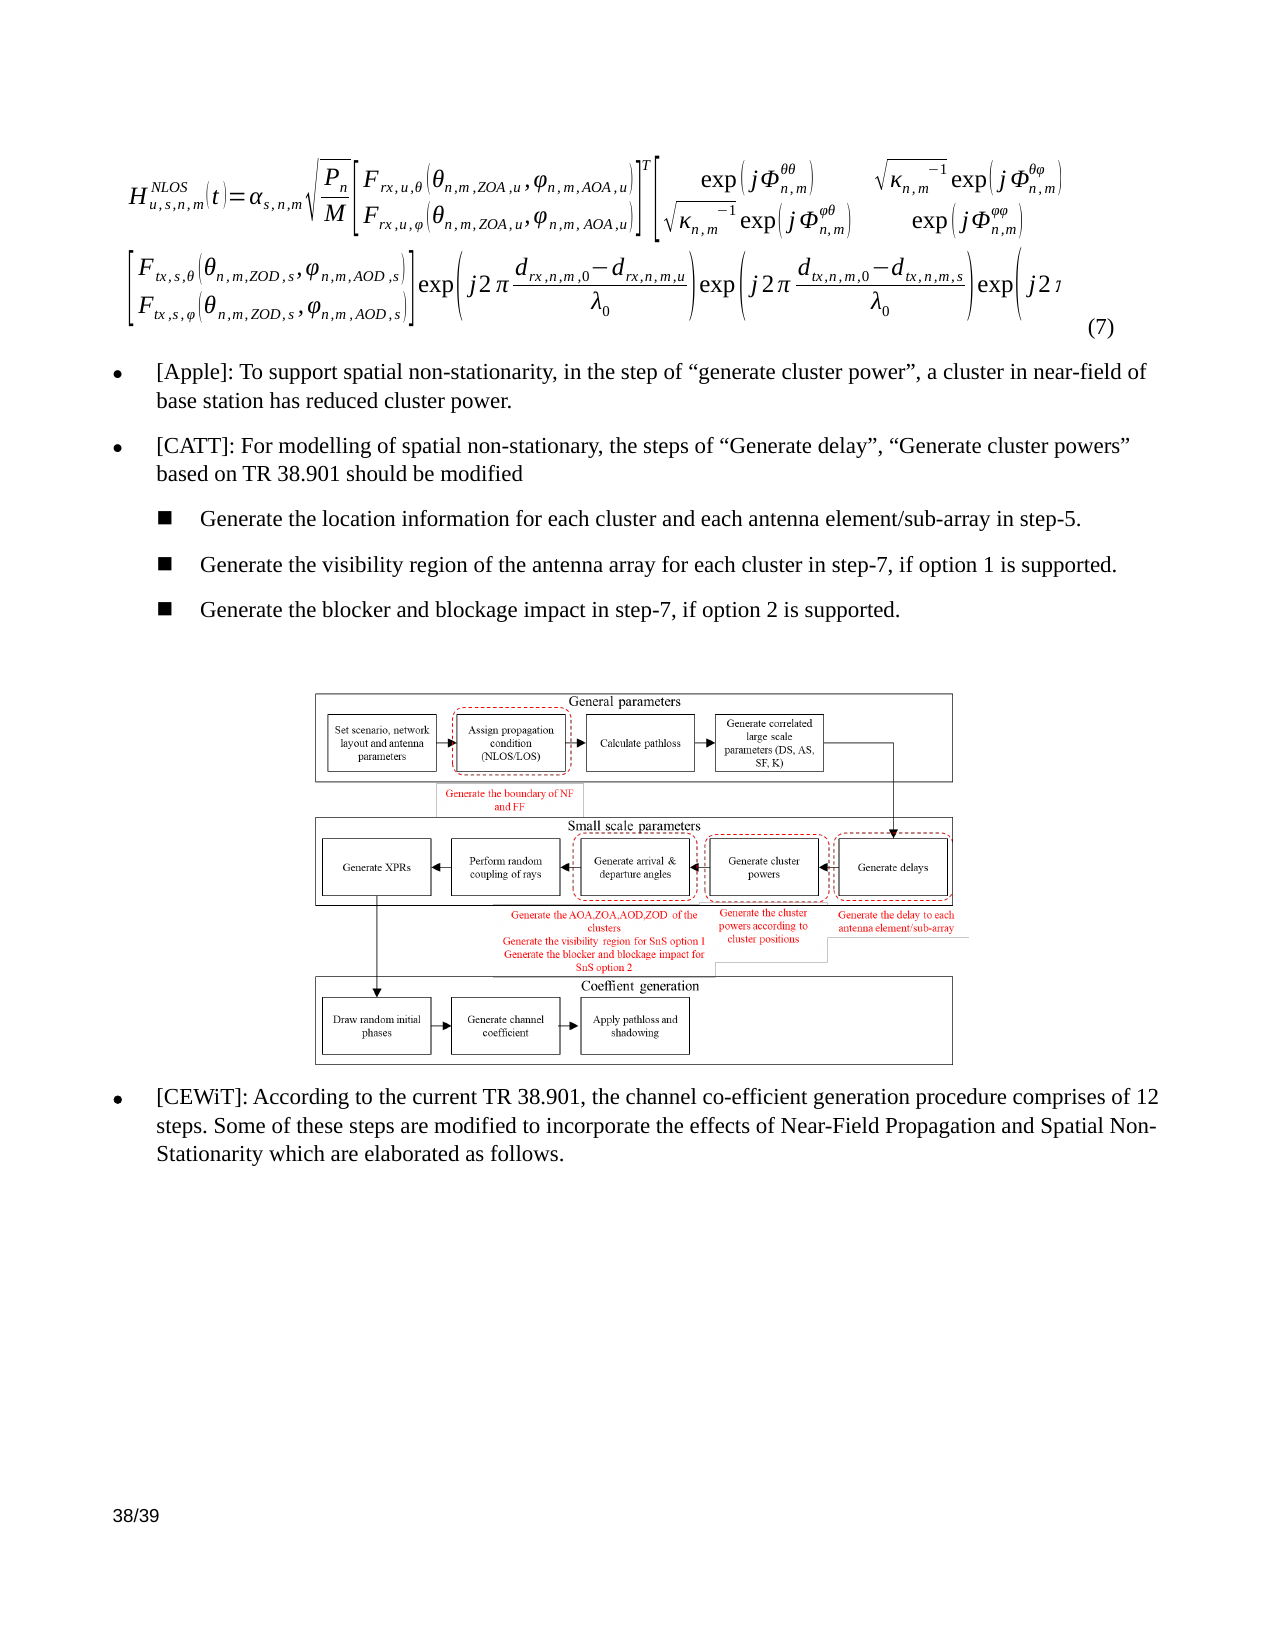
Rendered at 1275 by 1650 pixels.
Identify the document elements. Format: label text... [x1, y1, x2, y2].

list Generate the visibility region of the antenna array for each cluster in step-7, if option 1 is supported. [156, 551, 1172, 577]
list [CEWiT]: According to the current TR 38.901, the channel co-efficient generation procedure comprises of 12 steps. Some of these steps are modified to incorporate the effects of Near-Field Propagation and Spatial Non-Stationarity which are elaborated as follows. [112, 1083, 1172, 1166]
list [CATT]: For modelling of spatial non-stationary, the steps of “Generate delay”, “Generate cluster powers” based on TR 38.901 should be modified [112, 432, 1172, 487]
text (7) [112, 147, 1172, 339]
list Generate the blocker and blockage impact in step-7, if option 2 is supported. [156, 596, 1172, 622]
list [Apple]: To support spatial non-stationarity, in the step of “generate cluster power”, a cluster in near-field of base station has reduced cluster power. [112, 358, 1172, 413]
list Generate the location information for each cluster and each antenna element/sub-array in step-5. [156, 506, 1172, 532]
picture [315, 687, 969, 1065]
